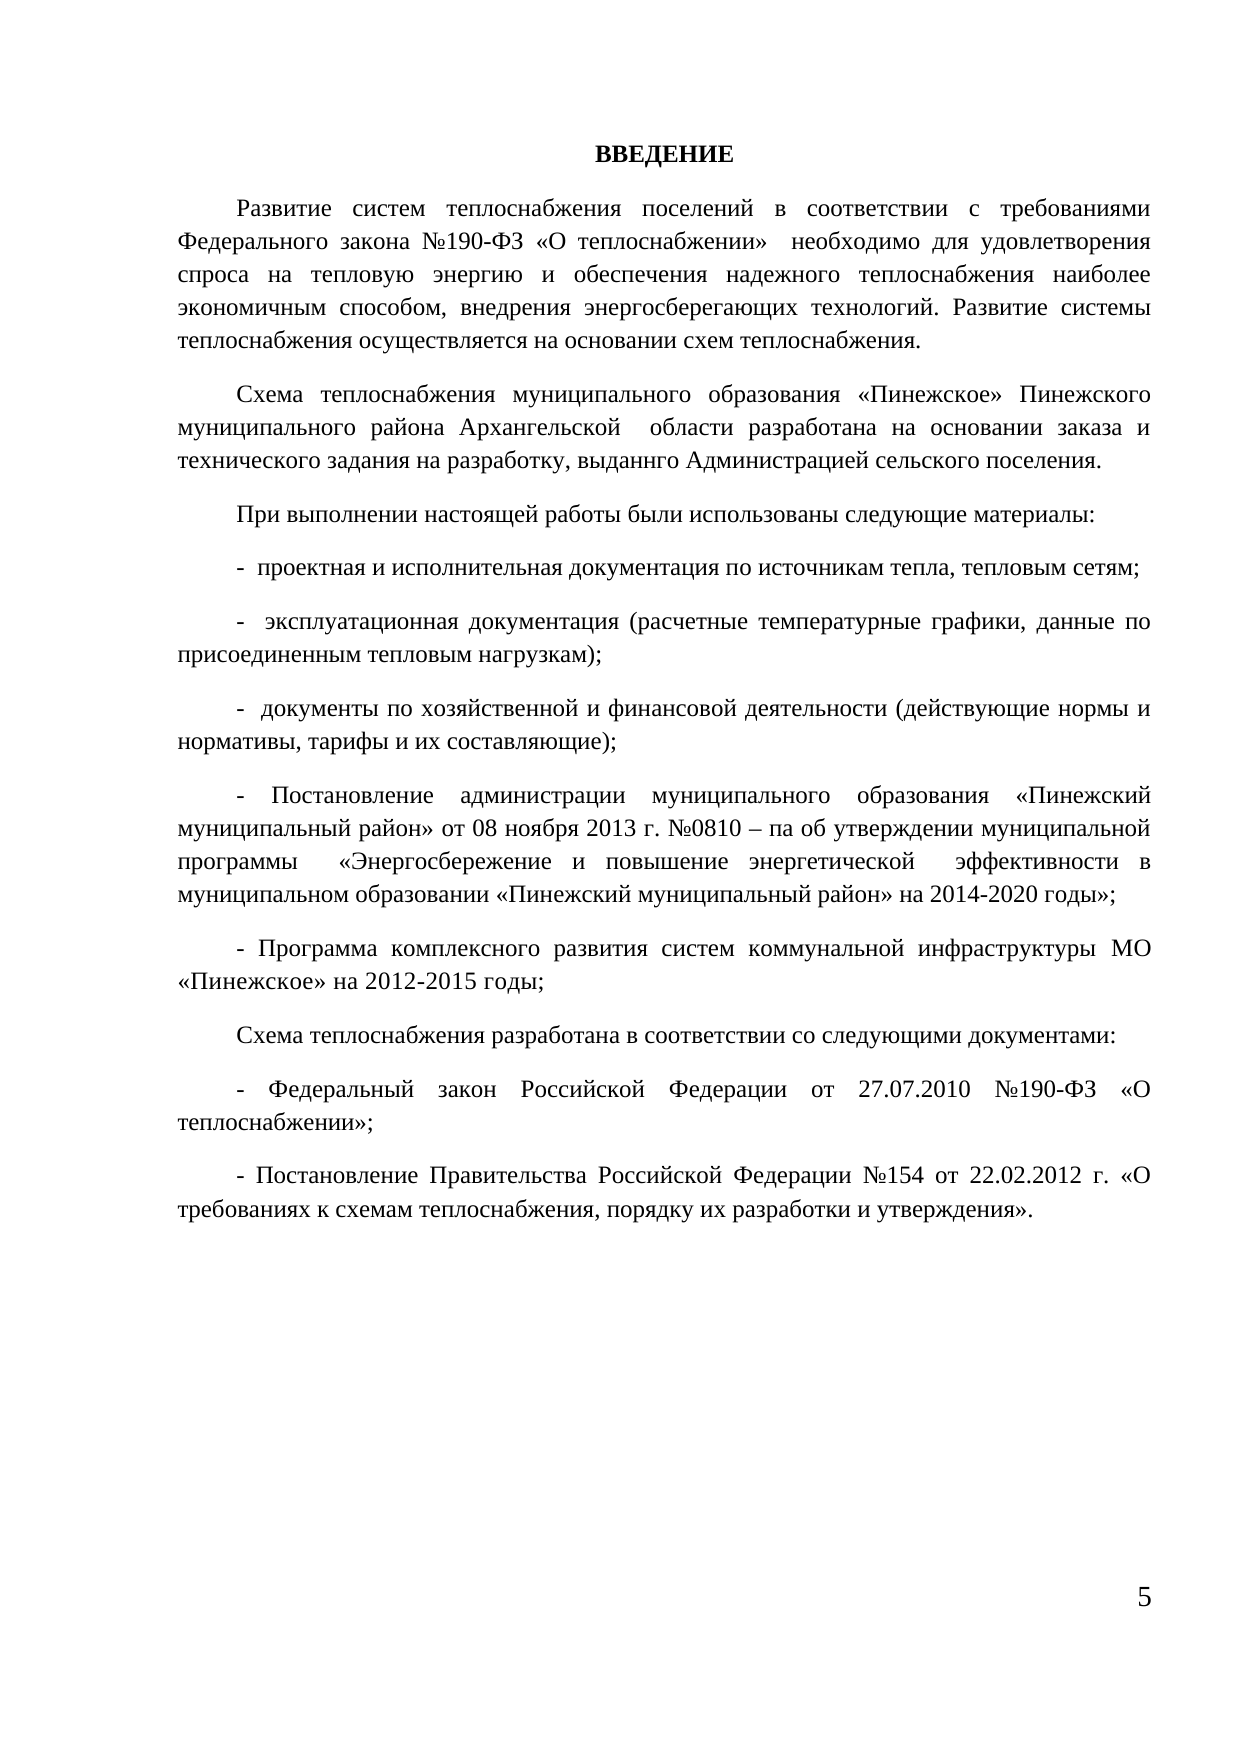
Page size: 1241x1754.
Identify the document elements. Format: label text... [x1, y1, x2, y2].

text Развитие систем теплоснабжения поселений в соответствии с требованиями Федерального закона №190-ФЗ «О теплоснабжении» необходимо для удовлетворения спроса на тепловую энергию и обеспечения надежного теплоснабжения наиболее экономичным способом, внедрения энергосберегающих технологий. Развитие системы теплоснабжения осуществляется на основании схем теплоснабжения. [177, 193, 1152, 354]
text Схема теплоснабжения муниципального образования «Пинежское» Пинежского муниципального района Архангельской области разработана на основании заказа и технического задания на разработку, выданнго Администрацией сельского поселения. [177, 379, 1152, 473]
subtitle ВВЕДЕНИЕ [177, 139, 1152, 168]
text - Федеральный закон Российской Федерации от 27.07.2010 №190-ФЗ «О теплоснабжении»; [177, 1074, 1152, 1136]
text - документы по хозяйственной и финансовой деятельности (действующие нормы и нормативы, тарифы и их составляющие); [177, 693, 1152, 755]
text - Программа комплексного развития систем коммунальной инфраструктуры МО «Пинежское» на 2012-2015 годы; [177, 933, 1152, 995]
text - Постановление Правительства Российской Федерации №154 от 22.02.2012 г. «О требованиях к схемам теплоснабжения, порядку их разработки и утверждения». [177, 1161, 1152, 1222]
text - эксплуатационная документация (расчетные температурные графики, данные по присоединенным тепловым нагрузкам); [177, 606, 1152, 668]
text - проектная и исполнительная документация по источникам тепла, тепловым сетям; [177, 552, 1152, 581]
text Схема теплоснабжения разработана в соответствии со следующими документами: [177, 1020, 1152, 1049]
text - Постановление администрации муниципального образования «Пинежский муниципальный район» от 08 ноября 2013 г. №0810 – па об утверждении муниципальной программы «Энергосбережение и повышение энергетической эффективности в муниципальном образовании «Пинежский муниципальный район» на 2014-2020 годы»; [177, 780, 1152, 908]
text При выполнении настоящей работы были использованы следующие материалы: [177, 499, 1152, 527]
